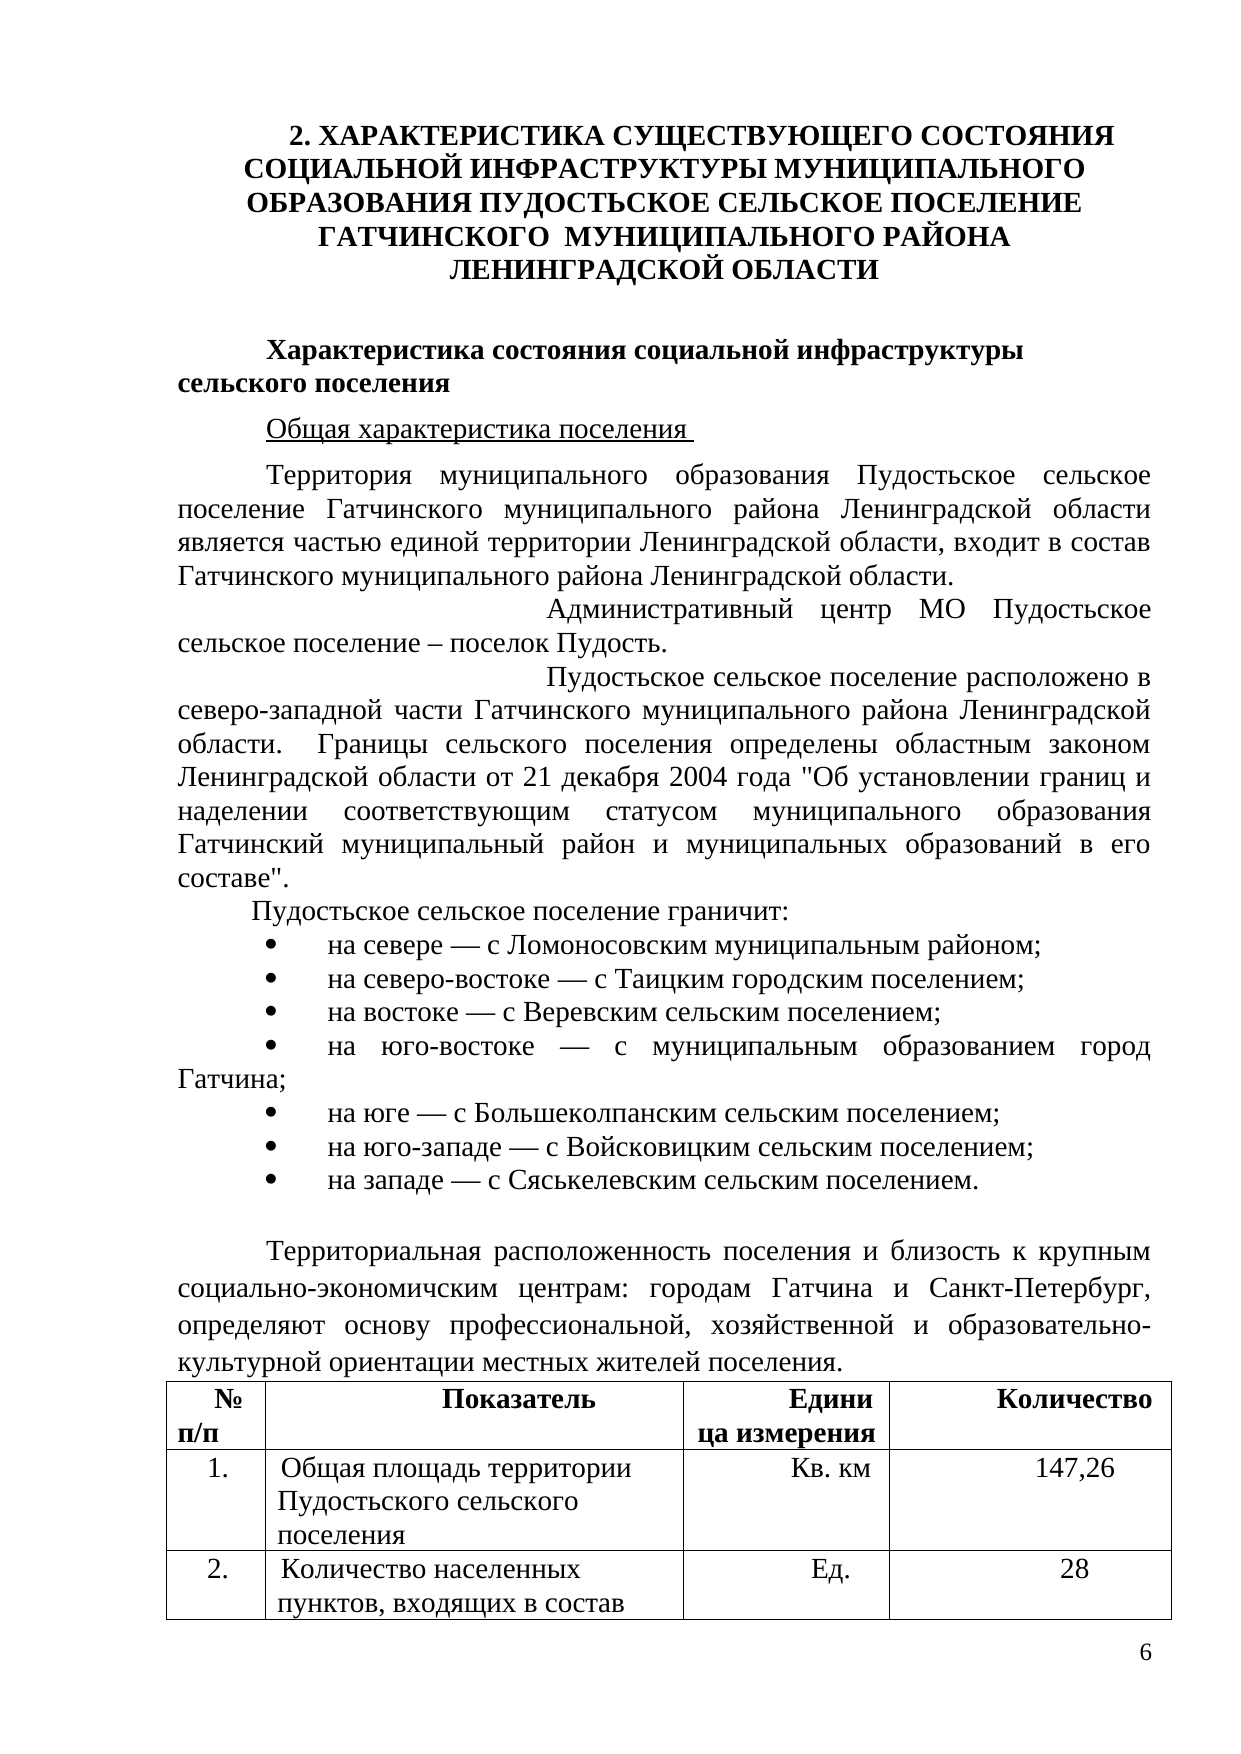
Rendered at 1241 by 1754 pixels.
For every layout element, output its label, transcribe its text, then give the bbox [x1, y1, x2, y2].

table_cell 1. [167, 1450, 265, 1550]
table_cell Общая площадь территории Пудостьского сельского поселения [266, 1450, 683, 1550]
list на северо-востоке — с Таицким городским поселением; [177, 961, 1152, 994]
table_header Единица измерения [684, 1382, 889, 1449]
text Территориальная расположенность поселения и близость к крупным социально-экономичским центрам: городам Гатчина и Санкт-Петербург, определяют основу профессиональной, хозяйственной и образовательно-культурной ориентации местных жителей поселения. [177, 1233, 1152, 1377]
table_header Показатель [266, 1382, 683, 1449]
text 2. ХАРАКТЕРИСТИКА СУЩЕСТВУЮЩЕГО СОСТОЯНИЯ СОЦИАЛЬНОЙ ИНФРАСТРУКТУРЫ МУНИЦИПАЛЬНОГО ОБРАЗОВАНИЯ ПУДОСТЬСКОЕ СЕЛЬСКОЕ ПОСЕЛЕНИЕ ГАТЧИНСКОГО МУНИЦИПАЛЬНОГО РАЙОНА ЛЕНИНГРАДСКОЙ ОБЛАСТИ [177, 118, 1152, 286]
list на западе — с Сяськелевским сельским поселением. [177, 1162, 1152, 1196]
list на юго-востоке — с муниципальным образованием город Гатчина; [177, 1028, 1152, 1095]
list на востоке — с Веревским сельским поселением; [177, 994, 1152, 1028]
list на юге — с Большеколпанским сельским поселением; [177, 1095, 1152, 1129]
table_header № п/п [167, 1382, 265, 1449]
table_cell 147,26 [890, 1450, 1171, 1550]
table_cell 28 [890, 1551, 1171, 1618]
list на юго-западе — с Войсковицким сельским поселением; [177, 1129, 1152, 1162]
table_header Количество [890, 1382, 1171, 1449]
text Общая характеристика поселения [177, 411, 1152, 445]
table_cell Кв. км [684, 1450, 889, 1550]
table_cell Ед. [684, 1551, 889, 1618]
list на севере — с Ломоносовским муниципальным районом; [177, 927, 1152, 961]
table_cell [266, 1551, 683, 1618]
table_cell 2. [167, 1551, 265, 1618]
text Территория муниципального образования Пудостьское сельское поселение Гатчинского муниципального района Ленинградской области является частью единой территории Ленинградской области, входит в состав Гатчинского муниципального района Ленинградской области. Административный центр МО Пудостьское сельское поселение – поселок Пудость. Пудостьское сельское поселение расположено в северо-западной части Гатчинского муниципального района Ленинградской области. Границы сельского поселения определены областным законом Ленинградской области от 21 декабря 2004 года "Об установлении границ и наделении соответствующим статусом муниципального образования Гатчинский муниципальный район и муниципальных образований в его составе". Пудостьское сельское поселение граничит: [177, 457, 1152, 927]
text Характеристика состояния социальной инфраструктуры сельского поселения [177, 332, 1152, 399]
